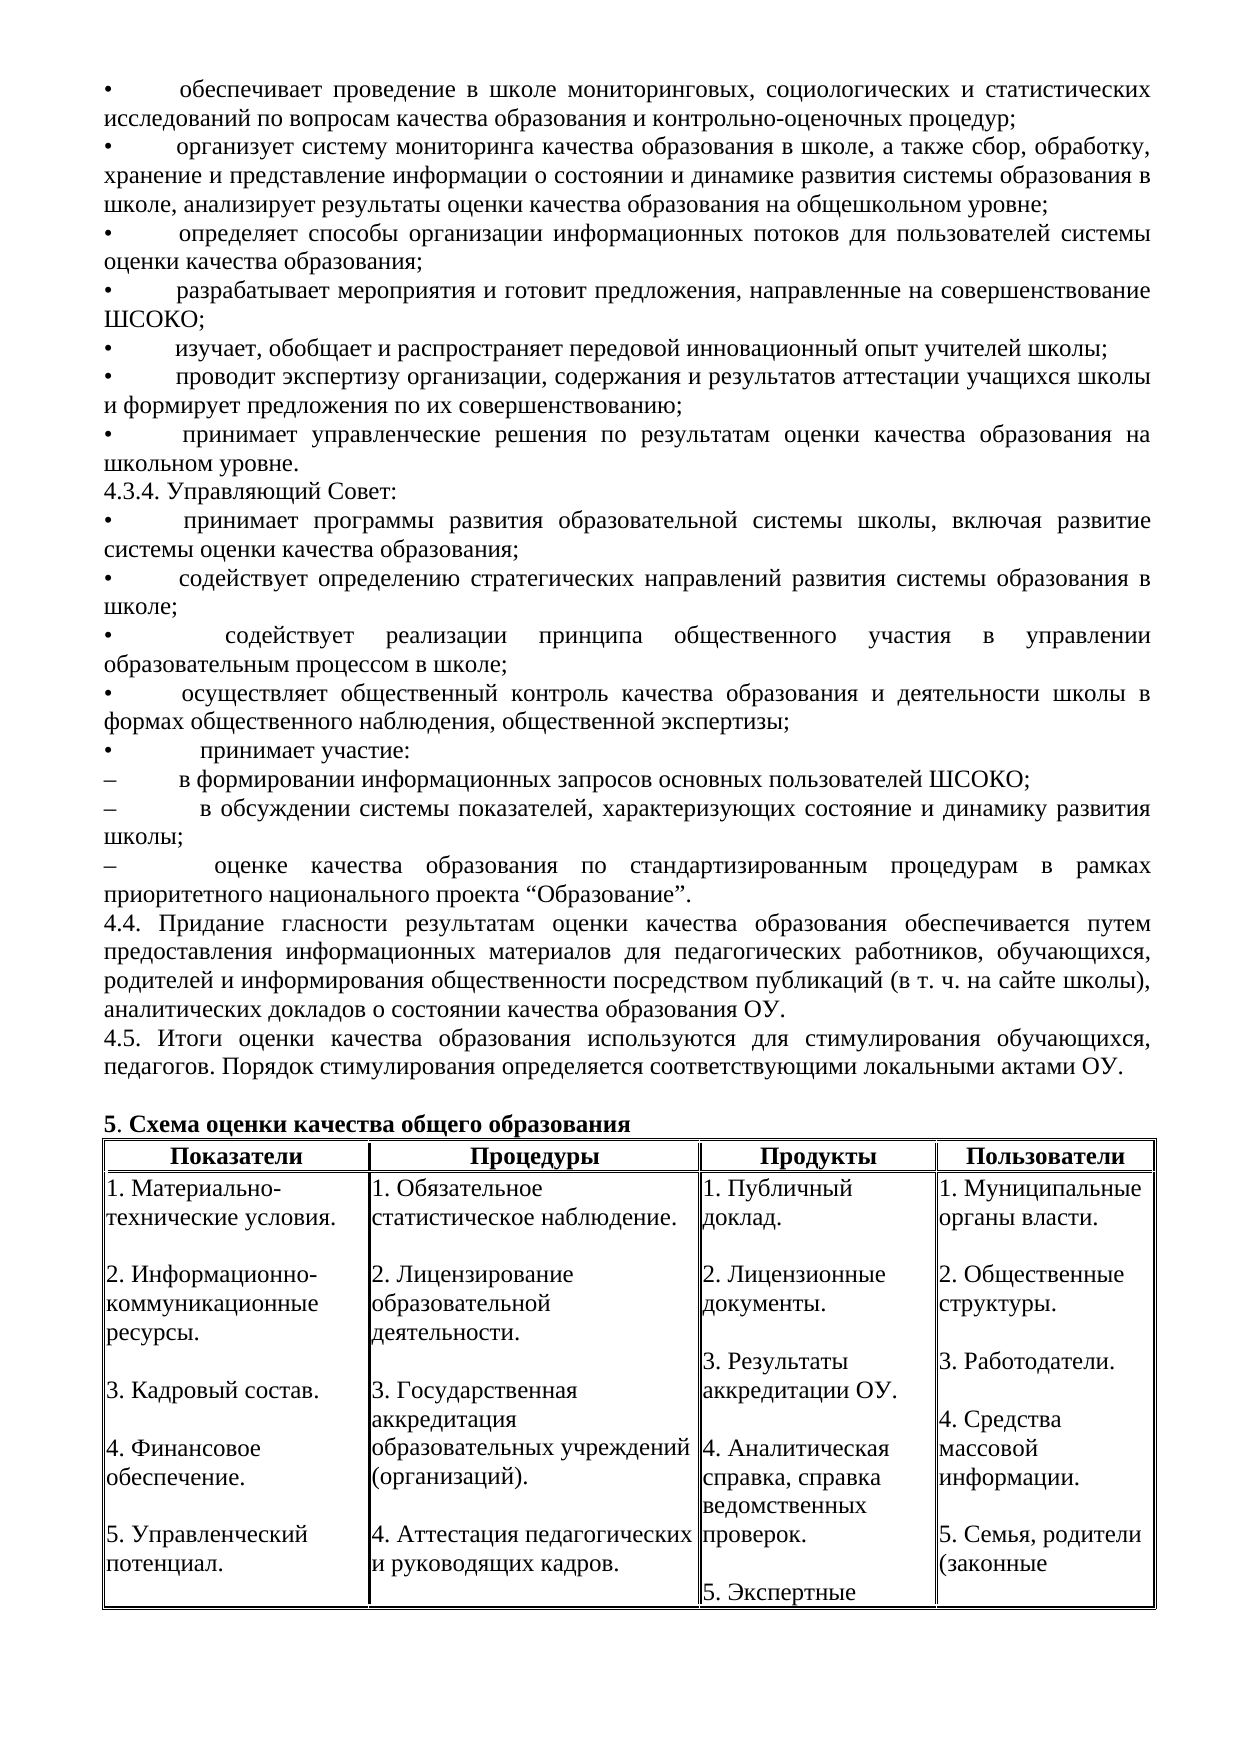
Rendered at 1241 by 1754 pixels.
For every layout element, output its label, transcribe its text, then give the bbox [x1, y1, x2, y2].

table_header Показатели [104, 1139, 369, 1169]
text • принимает управленческие решения по результатам оценки качества образования на школьном уровне. [103, 419, 1152, 476]
text • содействует определению стратегических направлений развития системы образования в школе; [103, 563, 1152, 620]
text • обеспечивает проведение в школе мониторинговых, социологических и статистических исследований по вопросам качества образования и контрольно-оценочных процедур; [103, 74, 1152, 131]
table_header Пользователи [936, 1141, 1153, 1169]
text • разрабатывает мероприятия и готовит предложения, направленные на совершенствование ШСОКО; [103, 275, 1152, 333]
text • изучает, обобщает и распространяет передовой инновационный опыт учителей школы; [103, 333, 1152, 361]
table_header Процедуры [369, 1139, 700, 1169]
text 4.5. Итоги оценки качества образования используются для стимулирования обучающихся, педагогов. Порядок стимулирования определяется соответствующими локальными актами ОУ. [103, 1023, 1152, 1080]
text • содействует реализации принципа общественного участия в управлении образовательным процессом в школе; [103, 620, 1152, 678]
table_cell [369, 1170, 700, 1606]
text – в обсуждении системы показателей, характеризующих состояние и динамику развития школы; [103, 793, 1152, 850]
text • осуществляет общественный контроль качества образования и деятельности школы в формах общественного наблюдения, общественной экспертизы; [103, 678, 1152, 735]
text 4.4. Придание гласности результатам оценки качества образования обеспечивается путем предоставления информационных материалов для педагогических работников, обучающихся, родителей и информирования общественности посредством публикаций (в т. ч. на сайте школы), аналитических докладов о состоянии качества образования ОУ. [103, 908, 1152, 1023]
text 5. Схема оценки качества общего образования [103, 1109, 1152, 1138]
text – в формировании информационных запросов основных пользователей ШСОКО; [103, 764, 1152, 793]
text • организует систему мониторинга качества образования в школе, а также сбор, обработку, хранение и представление информации о состоянии и динамике развития системы образования в школе, анализирует результаты оценки качества образования на общешкольном уровне; [103, 131, 1152, 218]
text 4.3.4. Управляющий Совет: [103, 476, 1152, 505]
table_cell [700, 1173, 936, 1606]
table_header Продукты [700, 1141, 936, 1169]
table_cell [105, 1170, 369, 1606]
text • проводит экспертизу организации, содержания и результатов аттестации учащихся школы и формирует предложения по их совершенствованию; [103, 361, 1152, 419]
text – оценке качества образования по стандартизированным процедурам в рамках приоритетного национального проекта “Образование”. [103, 850, 1152, 908]
text • принимает участие: [103, 735, 1152, 764]
text • принимает программы развития образовательной системы школы, включая развитие системы оценки качества образования; [103, 505, 1152, 563]
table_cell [936, 1170, 1154, 1606]
text • определяет способы организации информационных потоков для пользователей системы оценки качества образования; [103, 218, 1152, 275]
